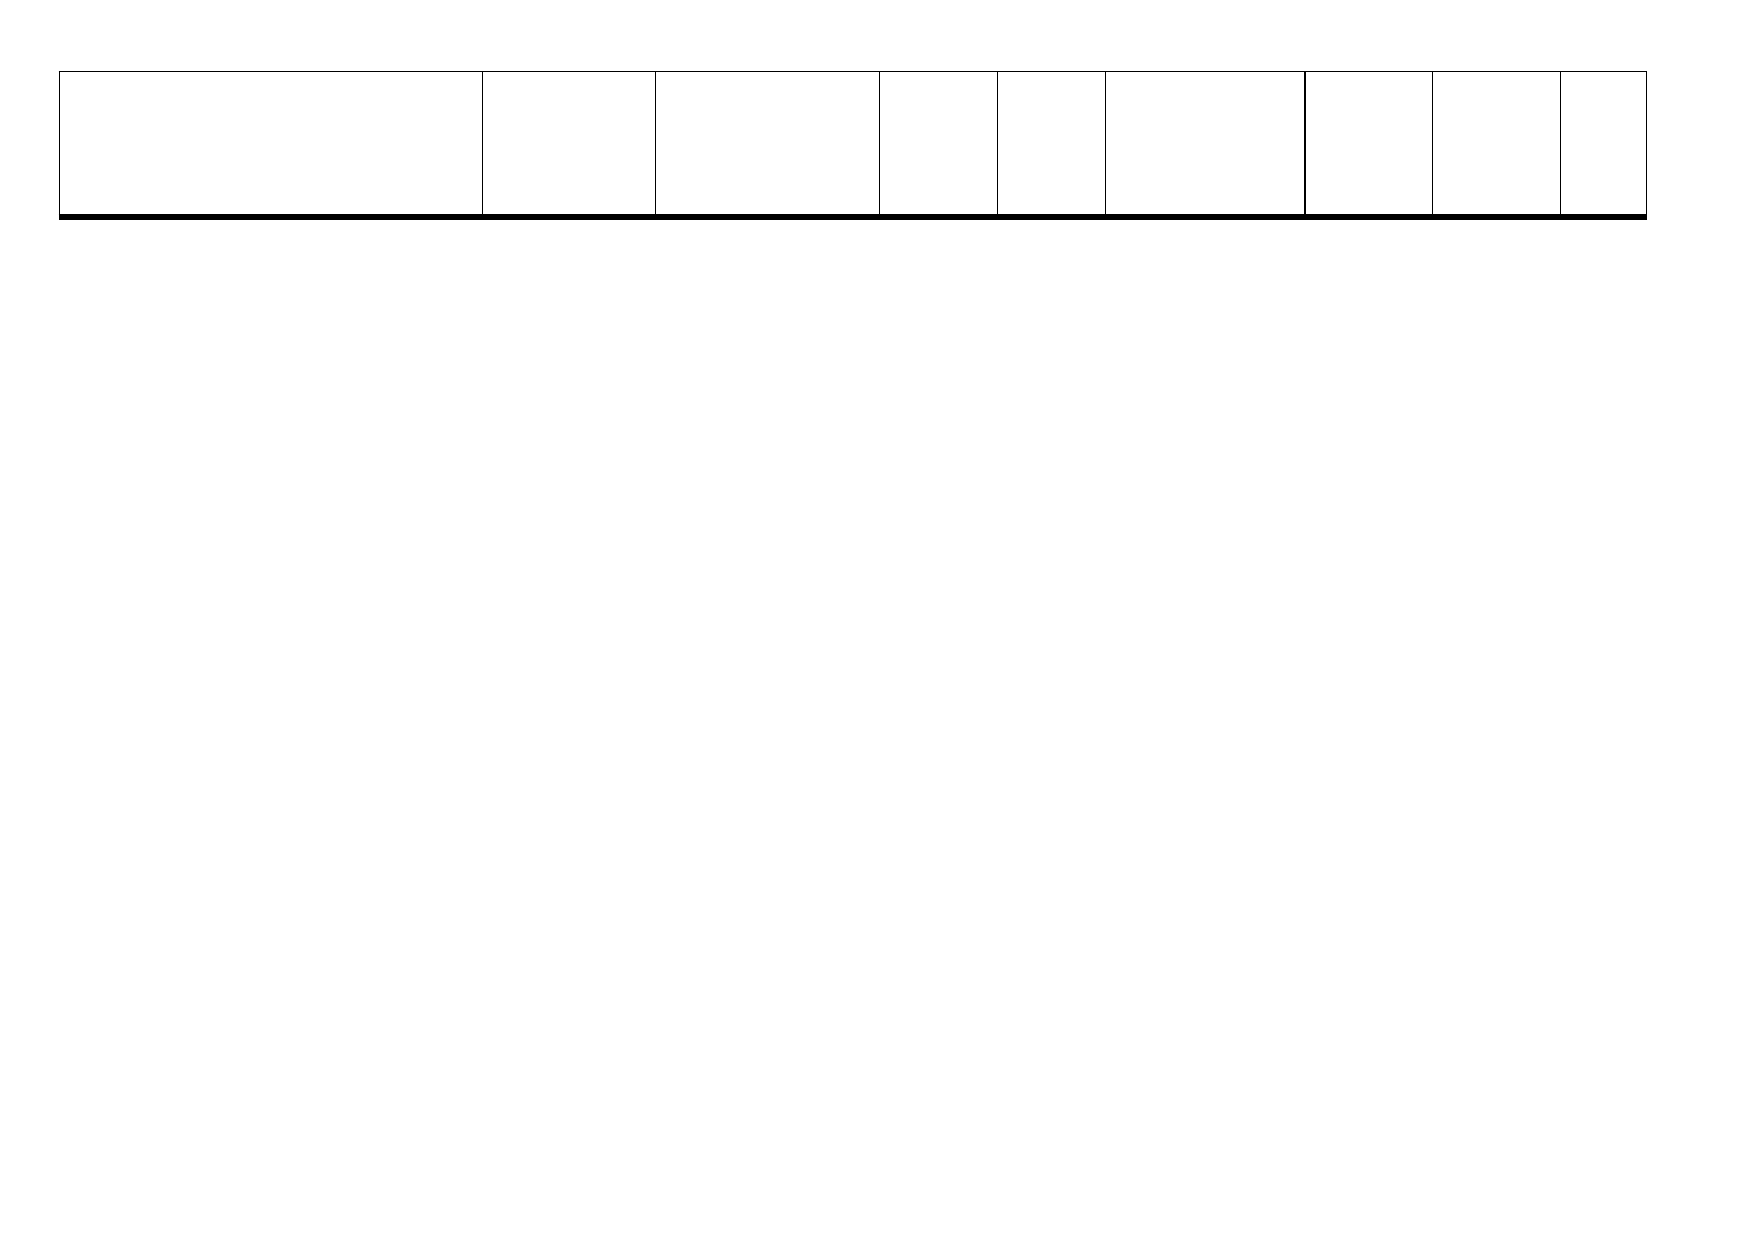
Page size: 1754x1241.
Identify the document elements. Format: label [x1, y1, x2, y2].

table_cell [880, 72, 997, 214]
table_cell [1106, 72, 1304, 214]
table_cell [60, 72, 482, 214]
table_cell [1306, 72, 1432, 214]
table_cell [656, 72, 879, 214]
table_cell [1561, 72, 1646, 214]
table_cell [483, 72, 655, 214]
table_cell [1433, 72, 1560, 214]
table_cell [998, 72, 1105, 214]
